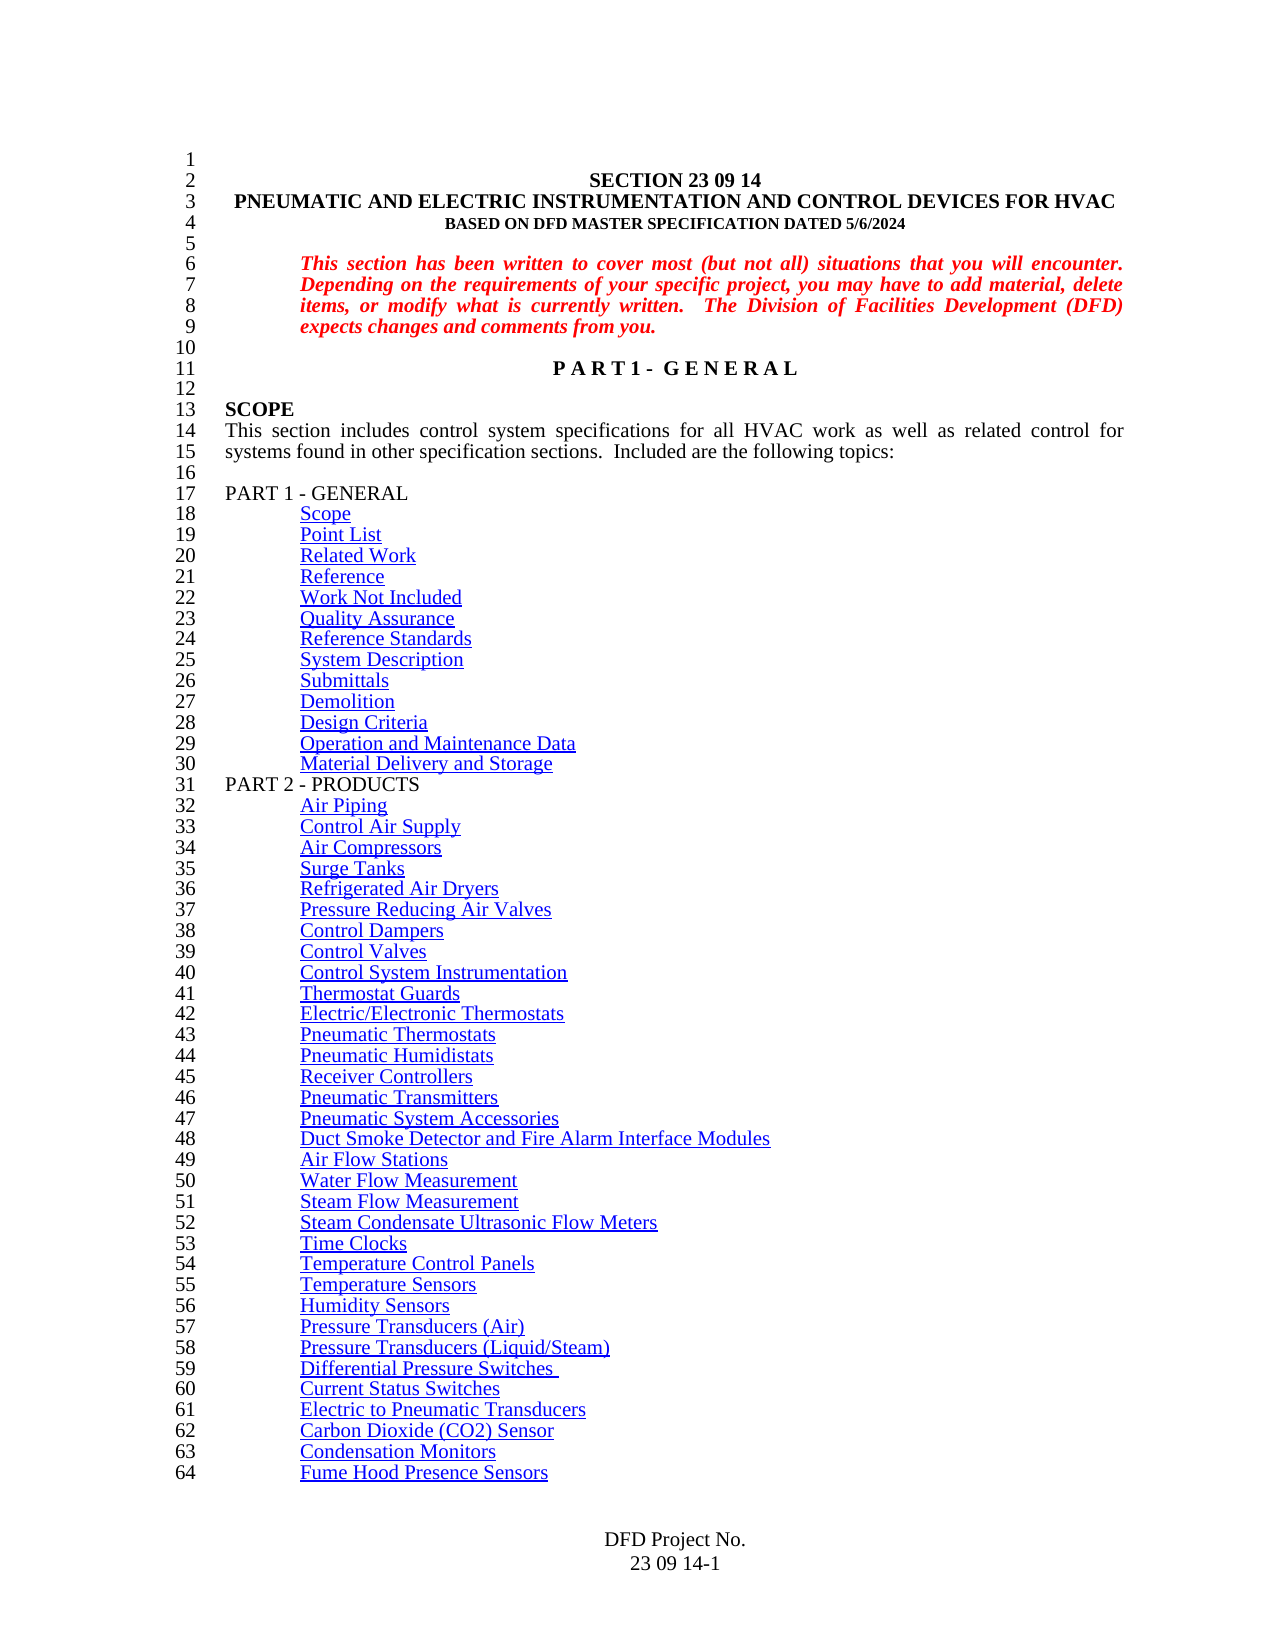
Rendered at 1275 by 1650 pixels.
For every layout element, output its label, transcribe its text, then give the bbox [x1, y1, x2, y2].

text PNEUMATIC AND ELECTRIC INSTRUMENTATION AND CONTROL DEVICES FOR HVAC [225, 192, 1125, 212]
text Temperature Control Panels [225, 1254, 1125, 1275]
text System Description [225, 650, 1125, 671]
text Electric/Electronic Thermostats [225, 1004, 1125, 1025]
text Thermostat Guards [225, 983, 1125, 1004]
text Work Not Included [225, 587, 1125, 608]
text SCOPE [225, 400, 1125, 421]
text Carbon Dioxide (CO2) Sensor [225, 1421, 1125, 1442]
text Reference Standards [225, 629, 1125, 650]
text Pneumatic Thermostats [225, 1025, 1125, 1046]
text P A R T 1 - G E N E R A L [225, 358, 1125, 379]
text Air Piping [225, 796, 1125, 817]
text Water Flow Measurement [225, 1171, 1125, 1192]
text Demolition [225, 692, 1125, 712]
text Pneumatic Transmitters [225, 1087, 1125, 1108]
text Duct Smoke Detector and Fire Alarm Interface Modules [225, 1129, 1125, 1150]
text PART 1 - GENERAL [225, 483, 1125, 504]
text This section has been written to cover most (but not all) situations that you will encounter. Depending on the requirements of your specific project, you may have to add material, delete items, or modify what is currently written. The Division of Facilities Development (DFD) expects changes and comments from you. [300, 254, 1125, 337]
text Differential Pressure Switches [225, 1358, 1125, 1379]
text Air Flow Stations [225, 1150, 1125, 1171]
text Scope [225, 504, 1125, 525]
text Reference [225, 567, 1125, 587]
text Air Compressors [225, 837, 1125, 858]
text Pneumatic Humidistats [225, 1046, 1125, 1067]
text Pneumatic System Accessories [225, 1108, 1125, 1129]
text Humidity Sensors [225, 1296, 1125, 1317]
text BASED ON DFD MASTER SPECIFICATION DATED 5/6/2024 [225, 212, 1125, 233]
text Receiver Controllers [225, 1067, 1125, 1087]
text Fume Hood Presence Sensors [225, 1462, 1125, 1483]
text Temperature Sensors [225, 1275, 1125, 1296]
text Point List [225, 525, 1125, 546]
text Control Dampers [225, 921, 1125, 942]
text Electric to Pneumatic Transducers [225, 1400, 1125, 1421]
text Submittals [225, 671, 1125, 692]
text Current Status Switches [225, 1379, 1125, 1400]
text Pressure Reducing Air Valves [225, 900, 1125, 921]
text Steam Condensate Ultrasonic Flow Meters [225, 1212, 1125, 1233]
text Material Delivery and Storage [225, 754, 1125, 775]
text Control Air Supply [225, 817, 1125, 837]
text Time Clocks [225, 1233, 1125, 1254]
text Operation and Maintenance Data [225, 733, 1125, 754]
text Pressure Transducers (Liquid/Steam) [225, 1337, 1125, 1358]
text PART 2 - PRODUCTS [225, 775, 1125, 796]
text Quality Assurance [225, 608, 1125, 629]
text Control Valves [225, 942, 1125, 962]
text Surge Tanks [225, 858, 1125, 879]
text Condensation Monitors [225, 1442, 1125, 1462]
text Pressure Transducers (Air) [225, 1317, 1125, 1337]
text Refrigerated Air Dryers [225, 879, 1125, 900]
title SECTION 23 09 14 [225, 171, 1125, 192]
text Related Work [225, 546, 1125, 567]
text Control System Instrumentation [225, 962, 1125, 983]
text Steam Flow Measurement [225, 1192, 1125, 1212]
text This section includes control system specifications for all HVAC work as well as related control for systems found in other specification sections. Included are the following topics: [225, 421, 1125, 462]
text Design Criteria [225, 712, 1125, 733]
